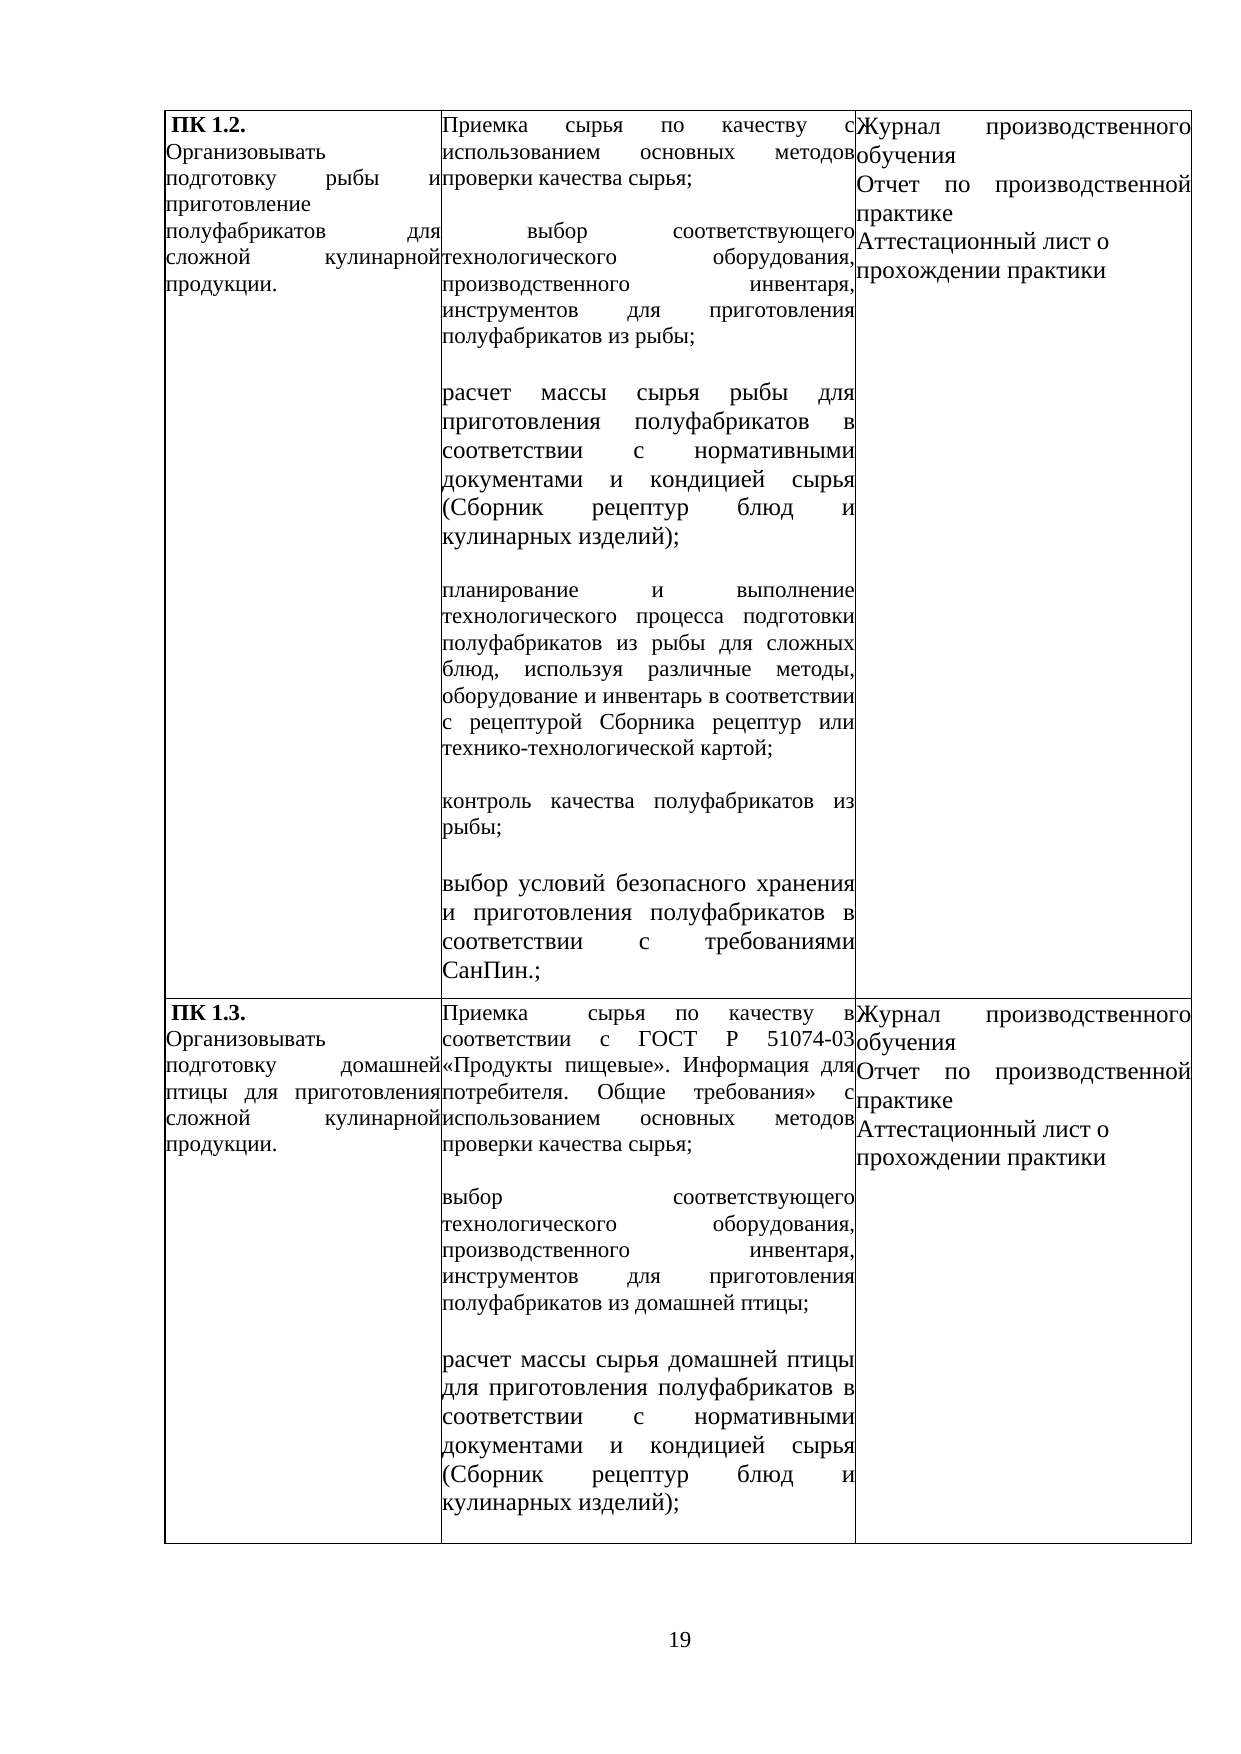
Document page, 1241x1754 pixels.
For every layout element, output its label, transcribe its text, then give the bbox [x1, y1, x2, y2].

table_cell Приемка сырья по качеству с использованием основных методов проверки качества сырья; выбор соответствующего технологического оборудования, производственного инвентаря, инструментов для приготовления полуфабрикатов из рыбы; расчет массы сырья рыбы для приготовления полуфабрикатов в соответствии с нормативными документами и кондицией сырья (Сборник рецептур блюд и кулинарных изделий); планирование и выполнение технологического процесса подготовки полуфабрикатов из рыбы для сложных блюд, используя различные методы, оборудование и инвентарь в соответствии с рецептурой Сборника рецептур или технико-технологической картой; контроль качества полуфабрикатов из рыбы; выбор условий безопасного хранения и приготовления полуфабрикатов в соответствии с требованиями СанПин.; [442, 111, 855, 998]
table_cell ПК 1.2. Организовывать подготовку рыбы и приготовление полуфабрикатов для сложной кулинарной продукции. [166, 111, 441, 998]
table_cell Приемка сырья по качеству в соответствии с ГОСТ Р 51074-03 «Продукты пищевые». Информация для потребителя. Общие требования» с использованием основных методов проверки качества сырья; выбор соответствующего технологического оборудования, производственного инвентаря, инструментов для приготовления полуфабрикатов из домашней птицы; расчет массы сырья домашней птицы для приготовления полуфабрикатов в соответствии с нормативными документами и кондицией сырья (Сборник рецептур блюд и кулинарных изделий); планирование и выполнение технологического процесса подготовки полуфабрикатов из домашней птицы для сложных блюд, используя различные методы, оборудование и инвентарь в соответствии с рецептурой Сборника рецептур или технико-технологической картой; контроль качества полуфабрикатов из домашней птицы; выбор условий безопасного хранения и приготовления полуфабрикатов в соответствии с требованиями СанПин.; [442, 999, 855, 1543]
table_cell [856, 111, 1191, 998]
table_cell ПК 1.3. Организовывать подготовку домашней птицы для приготовления сложной кулинарной продукции. [166, 999, 441, 1543]
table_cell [856, 999, 1191, 1543]
